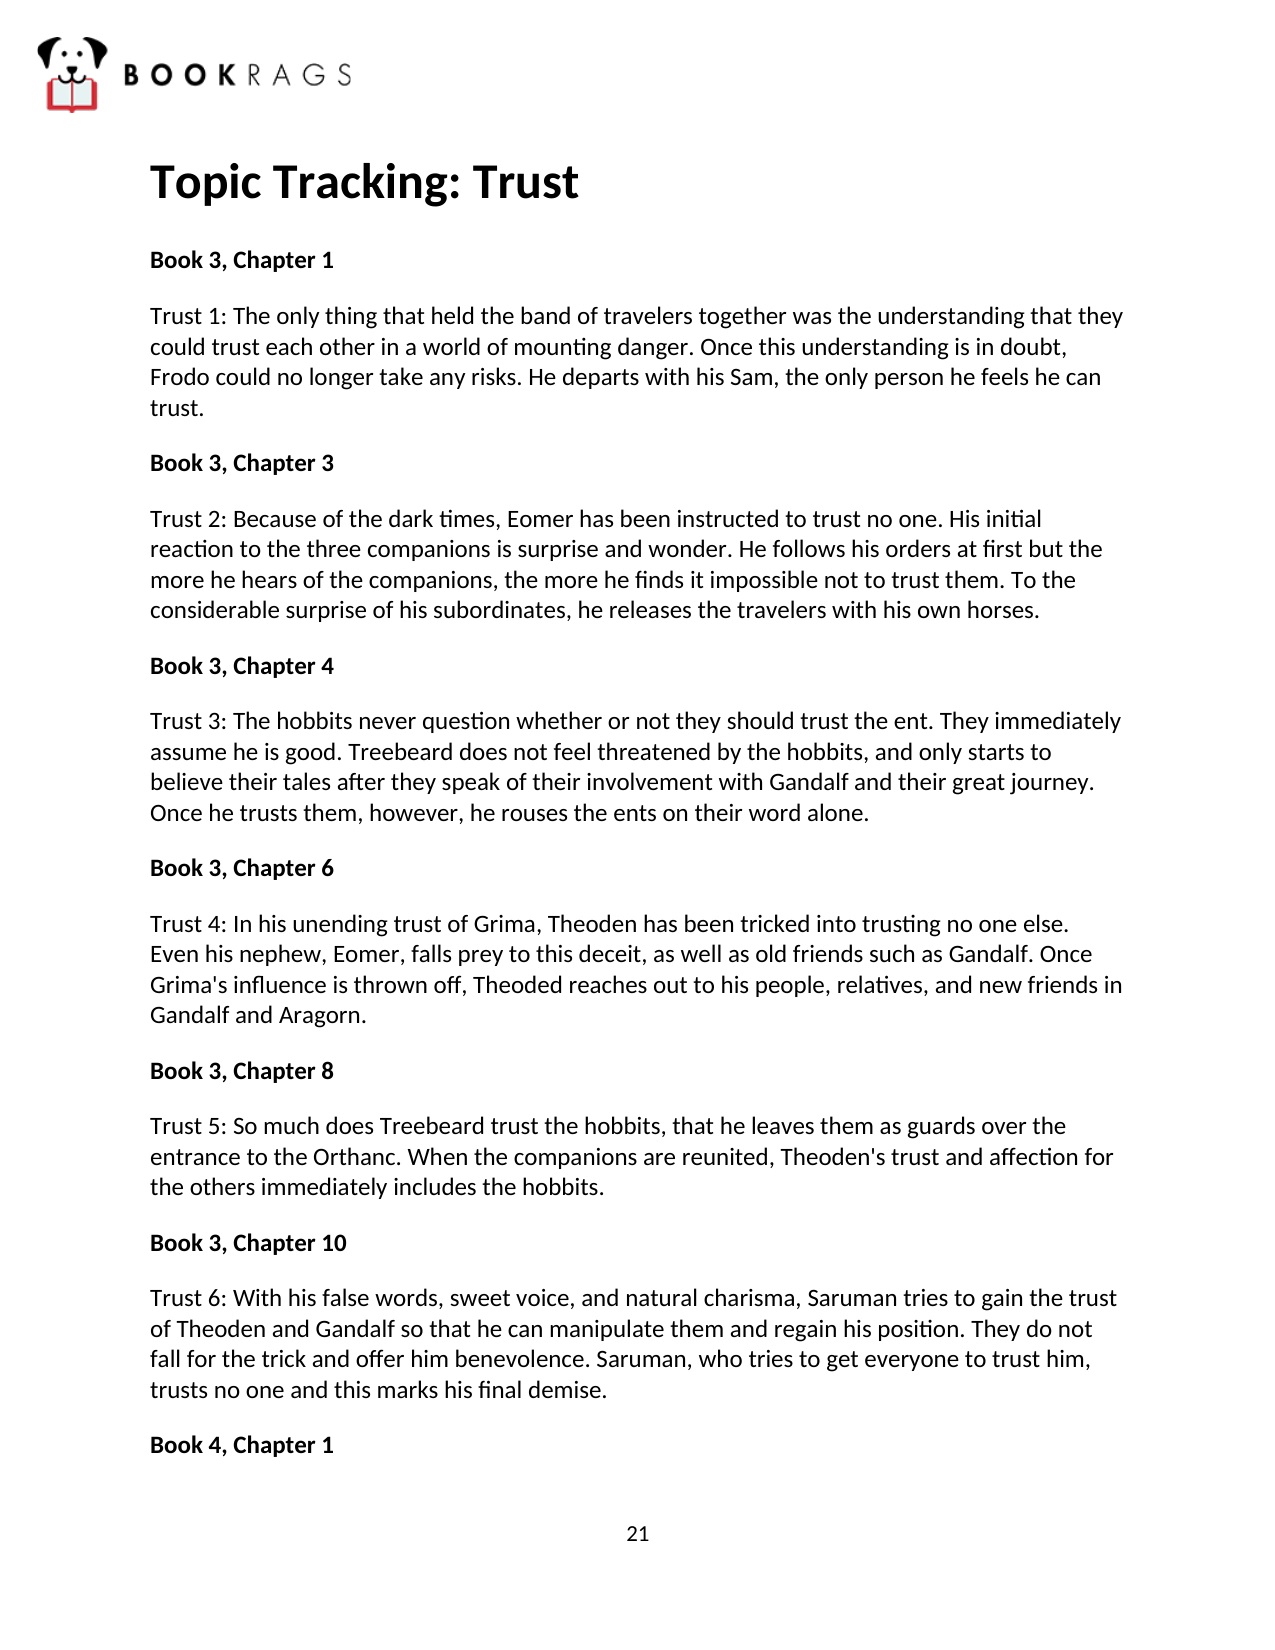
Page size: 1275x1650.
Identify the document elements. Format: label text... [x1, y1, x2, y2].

text Book 4, Chapter 1 [150, 1430, 1125, 1460]
text Trust 1: The only thing that held the band of travelers together was the understanding that they could trust each other in a world of mounting danger. Once this understanding is in doubt, Frodo could no longer take any risks. He departs with his Sam, the only person he feels he can trust. [150, 300, 1125, 422]
text Book 3, Chapter 4 [150, 650, 1125, 680]
text Trust 3: The hobbits never question whether or not they should trust the ent. They immediately assume he is good. Treebeard does not feel threatened by the hobbits, and only starts to believe their tales after they speak of their involvement with Gandalf and their great journey. Once he trusts them, however, he rouses the ents on their word alone. [150, 705, 1125, 827]
text Trust 2: Because of the dark times, Eomer has been instructed to trust no one. His initial reaction to the three companions is surprise and wonder. He follows his orders at first but the more he hears of the companions, the more he finds it impossible not to trust them. To the considerable surprise of his subordinates, he releases the travelers with his own horses. [150, 503, 1125, 625]
text Book 3, Chapter 10 [150, 1227, 1125, 1258]
text Book 3, Chapter 1 [150, 244, 1125, 275]
text Topic Tracking: Trust [150, 150, 1125, 211]
text Trust 5: So much does Treebeard trust the hobbits, that he leaves them as guards over the entrance to the Orthanc. When the companions are reunited, Theoden's trust and affection for the others immediately includes the hobbits. [150, 1111, 1125, 1202]
text Book 3, Chapter 3 [150, 447, 1125, 478]
text Trust 6: With his false words, sweet voice, and natural charisma, Saruman tries to gain the trust of Theoden and Gandalf so that he can manipulate them and regain his position. They do not fall for the trick and offer him benevolence. Saruman, who tries to get everyone to trust him, trusts no one and this marks his final demise. [150, 1283, 1125, 1405]
picture [37, 37, 351, 113]
text Book 3, Chapter 8 [150, 1055, 1125, 1086]
text Book 3, Chapter 6 [150, 852, 1125, 883]
text Trust 4: In his unending trust of Grima, Theoden has been tricked into trusting no one else. Even his nephew, Eomer, falls prey to this deceit, as well as old friends such as Gandalf. Once Grima's influence is thrown off, Theoded reaches out to his people, relatives, and new friends in Gandalf and Aragorn. [150, 908, 1125, 1030]
